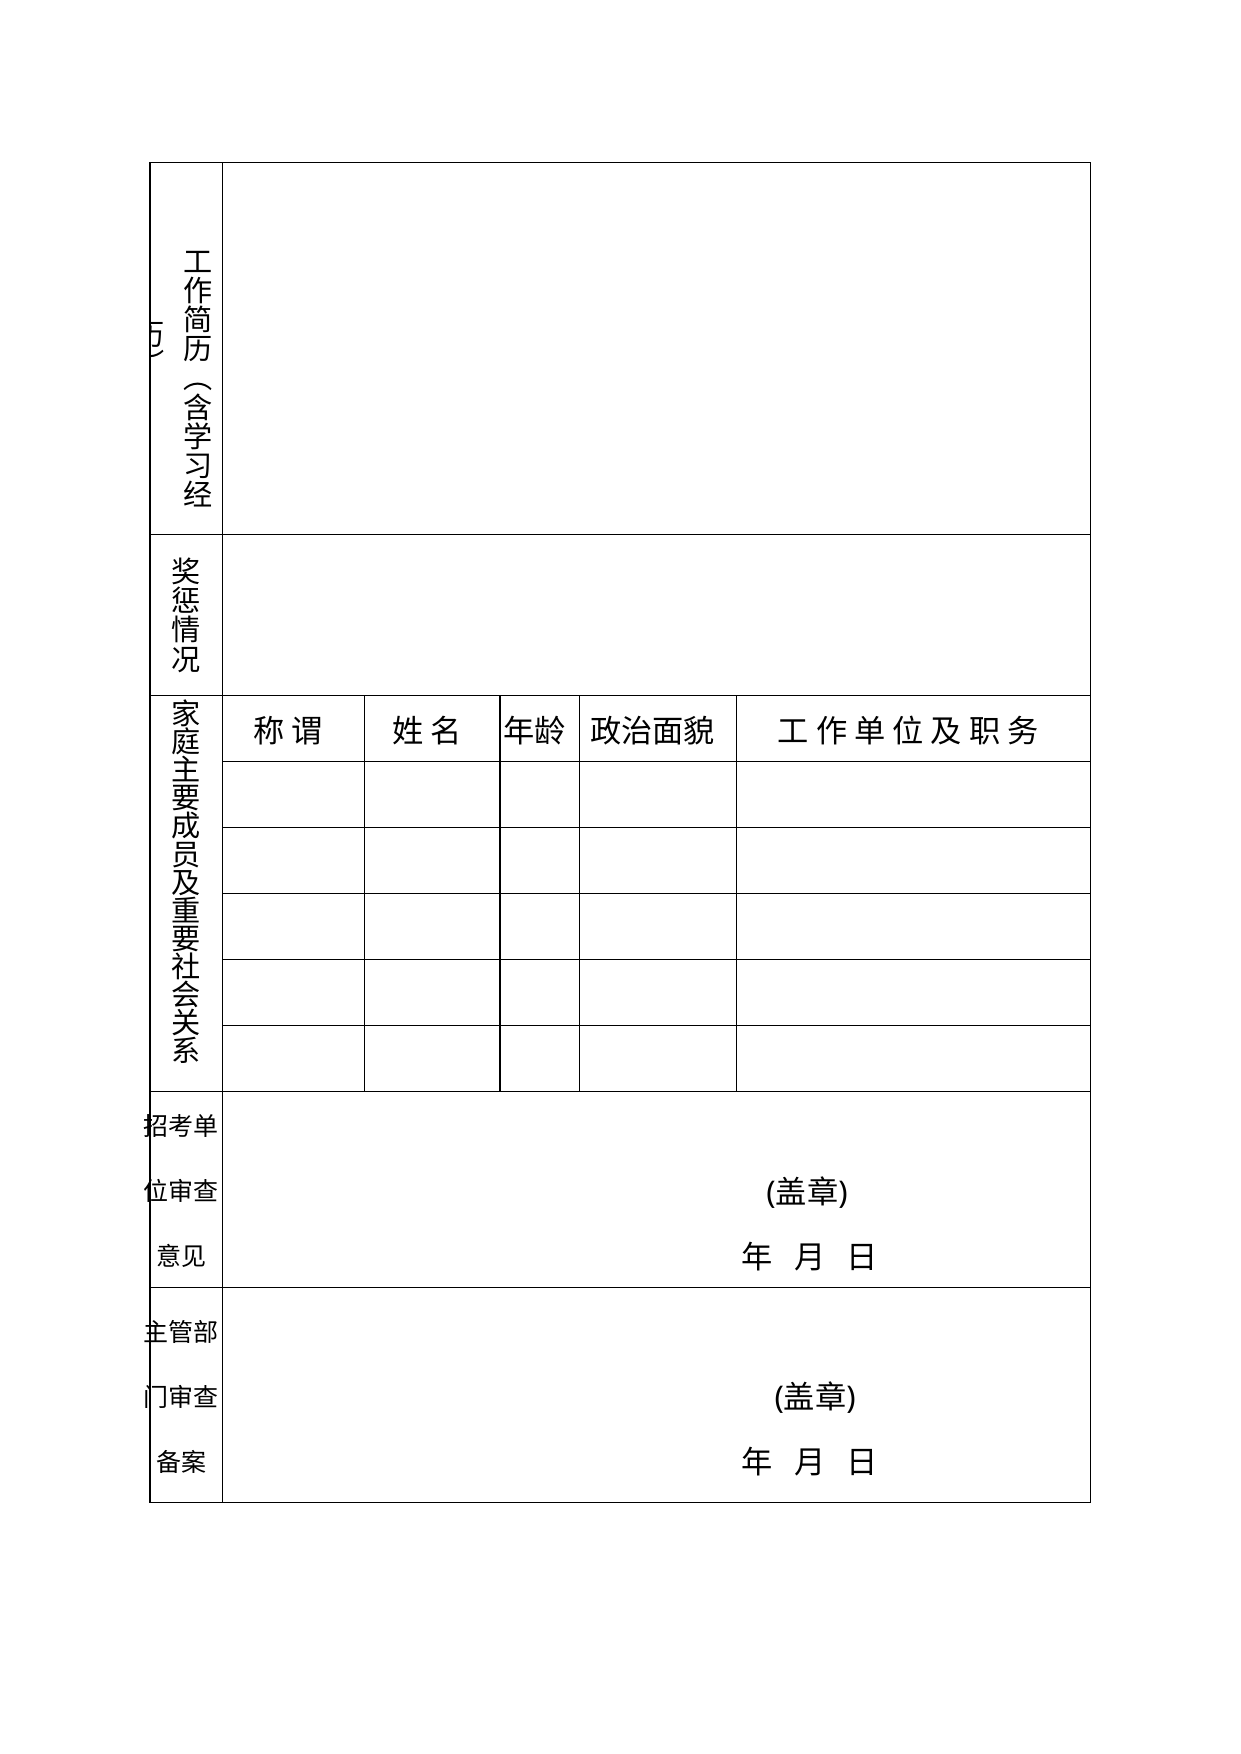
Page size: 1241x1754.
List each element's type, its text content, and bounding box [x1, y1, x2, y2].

table_cell [737, 762, 1090, 827]
table_cell [580, 828, 736, 893]
table_cell 工作简历（含学习经历） [151, 163, 222, 534]
table_cell [501, 1026, 579, 1091]
table_cell [737, 894, 1090, 959]
table_cell [223, 828, 364, 893]
table_cell [365, 1026, 499, 1091]
table_cell 招考单位审查意见 [151, 1092, 222, 1287]
table_cell [580, 960, 736, 1025]
table_cell [223, 960, 364, 1025]
table_cell 奖惩情况 [151, 535, 222, 695]
table_cell 年龄 [501, 696, 579, 761]
table_cell [223, 535, 1090, 695]
table_cell [501, 828, 579, 893]
table_cell [501, 960, 579, 1025]
table_cell (盖章) 年 月 日 [223, 1092, 1090, 1287]
table_cell 家庭主要成员及重要社会关系 [151, 696, 222, 1091]
table_cell 姓 名 [365, 696, 499, 761]
table_cell 工 作 单 位 及 职 务 [737, 696, 1090, 761]
table_cell [580, 894, 736, 959]
table_cell [580, 1026, 736, 1091]
table_cell (盖章) 年 月 日 [223, 1288, 1090, 1502]
table_cell [365, 894, 499, 959]
table_cell [223, 894, 364, 959]
table_cell [501, 894, 579, 959]
table_cell [223, 762, 364, 827]
table_cell [737, 1026, 1090, 1091]
table_cell 政治面貌 [580, 696, 736, 761]
table_cell [365, 960, 499, 1025]
table_cell 称 谓 [223, 696, 364, 761]
table_cell [223, 163, 1090, 534]
table_cell [580, 762, 736, 827]
table_cell [365, 762, 499, 827]
table_cell [365, 828, 499, 893]
table_cell [737, 828, 1090, 893]
table_cell 主管部门审查备案 [151, 1288, 222, 1502]
table_cell [501, 762, 579, 827]
table_cell [737, 960, 1090, 1025]
table_cell [223, 1026, 364, 1091]
